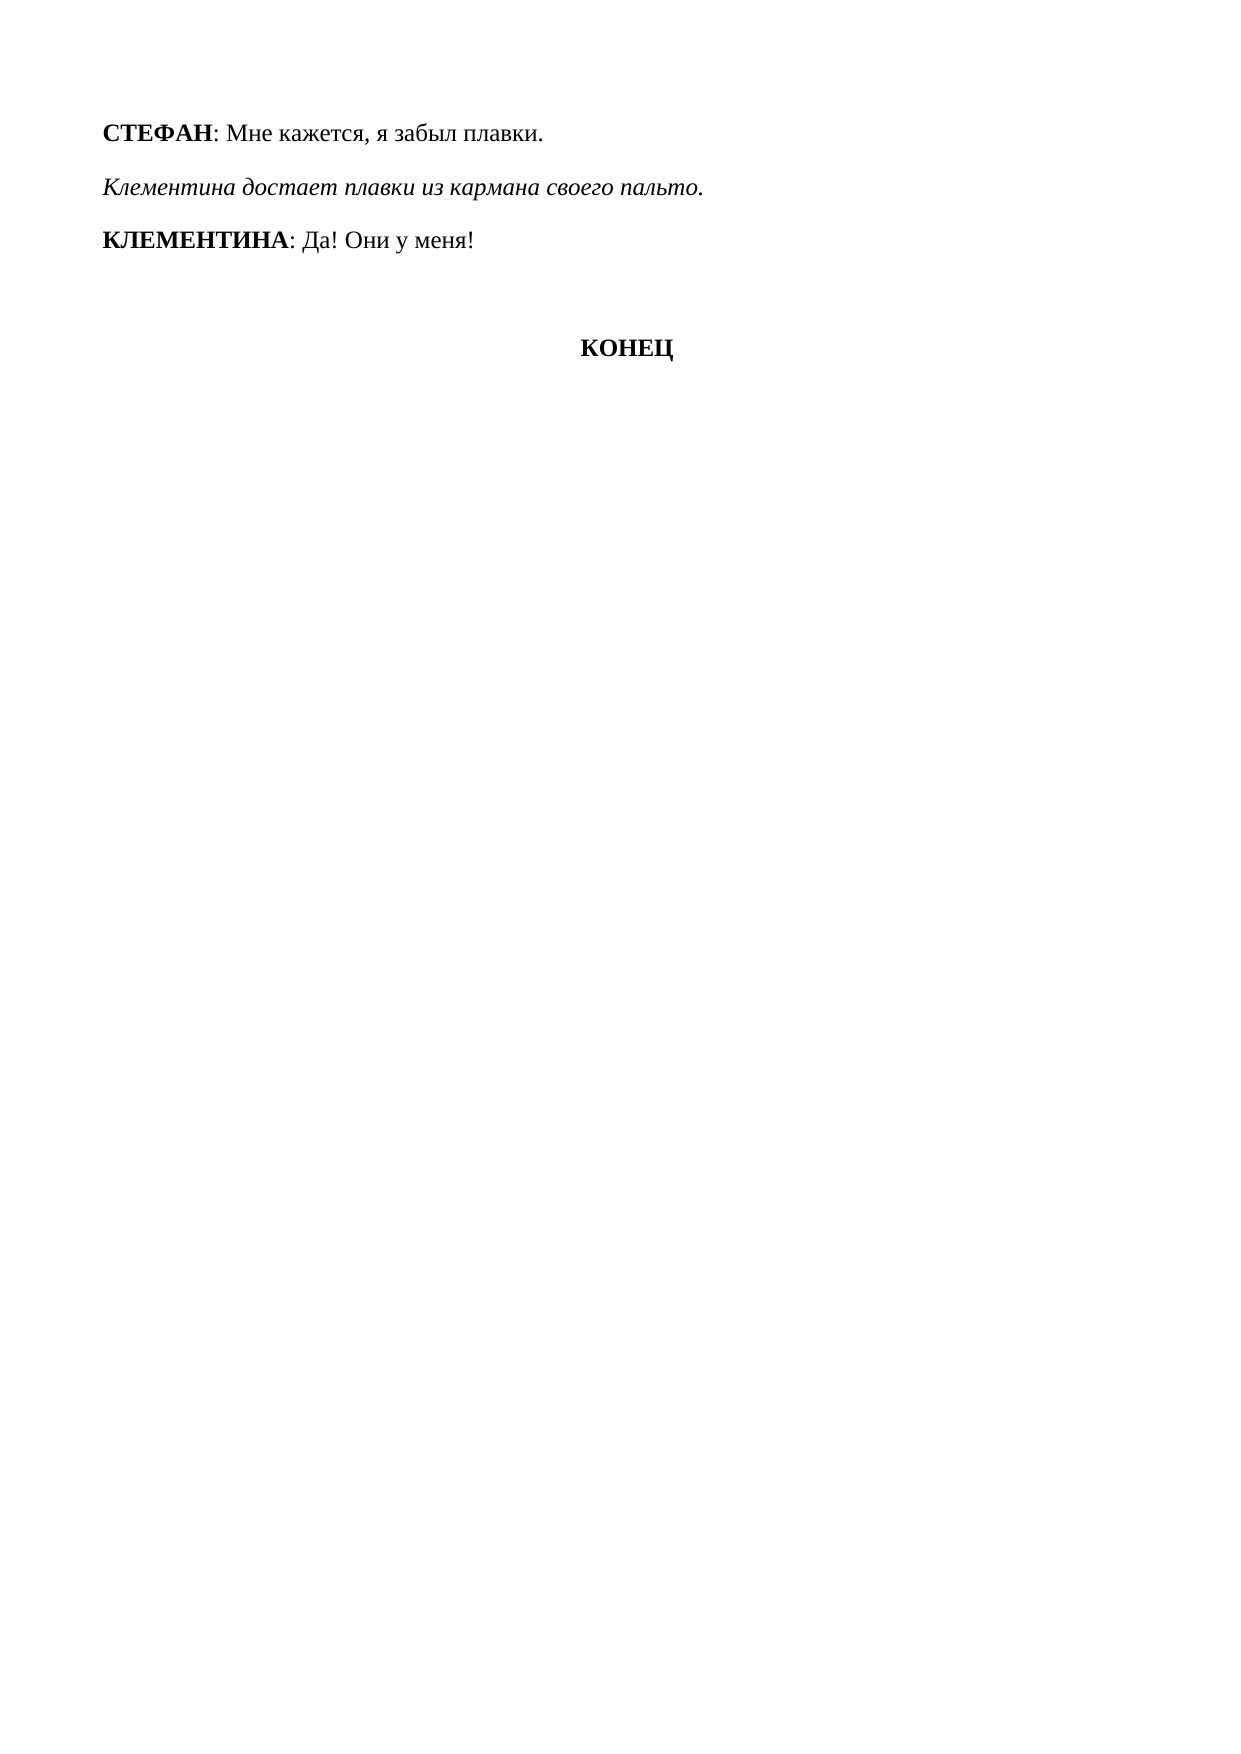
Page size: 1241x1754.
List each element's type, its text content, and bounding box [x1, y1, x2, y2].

text КОНЕЦ [102, 333, 1152, 362]
text КЛЕМЕНТИНА: Да! Они у меня! [102, 226, 1152, 254]
text Клементина достает плавки из кармана своего пальто. [102, 172, 1152, 201]
text СТЕФАН: Мне кажется, я забыл плавки. [102, 118, 1152, 147]
